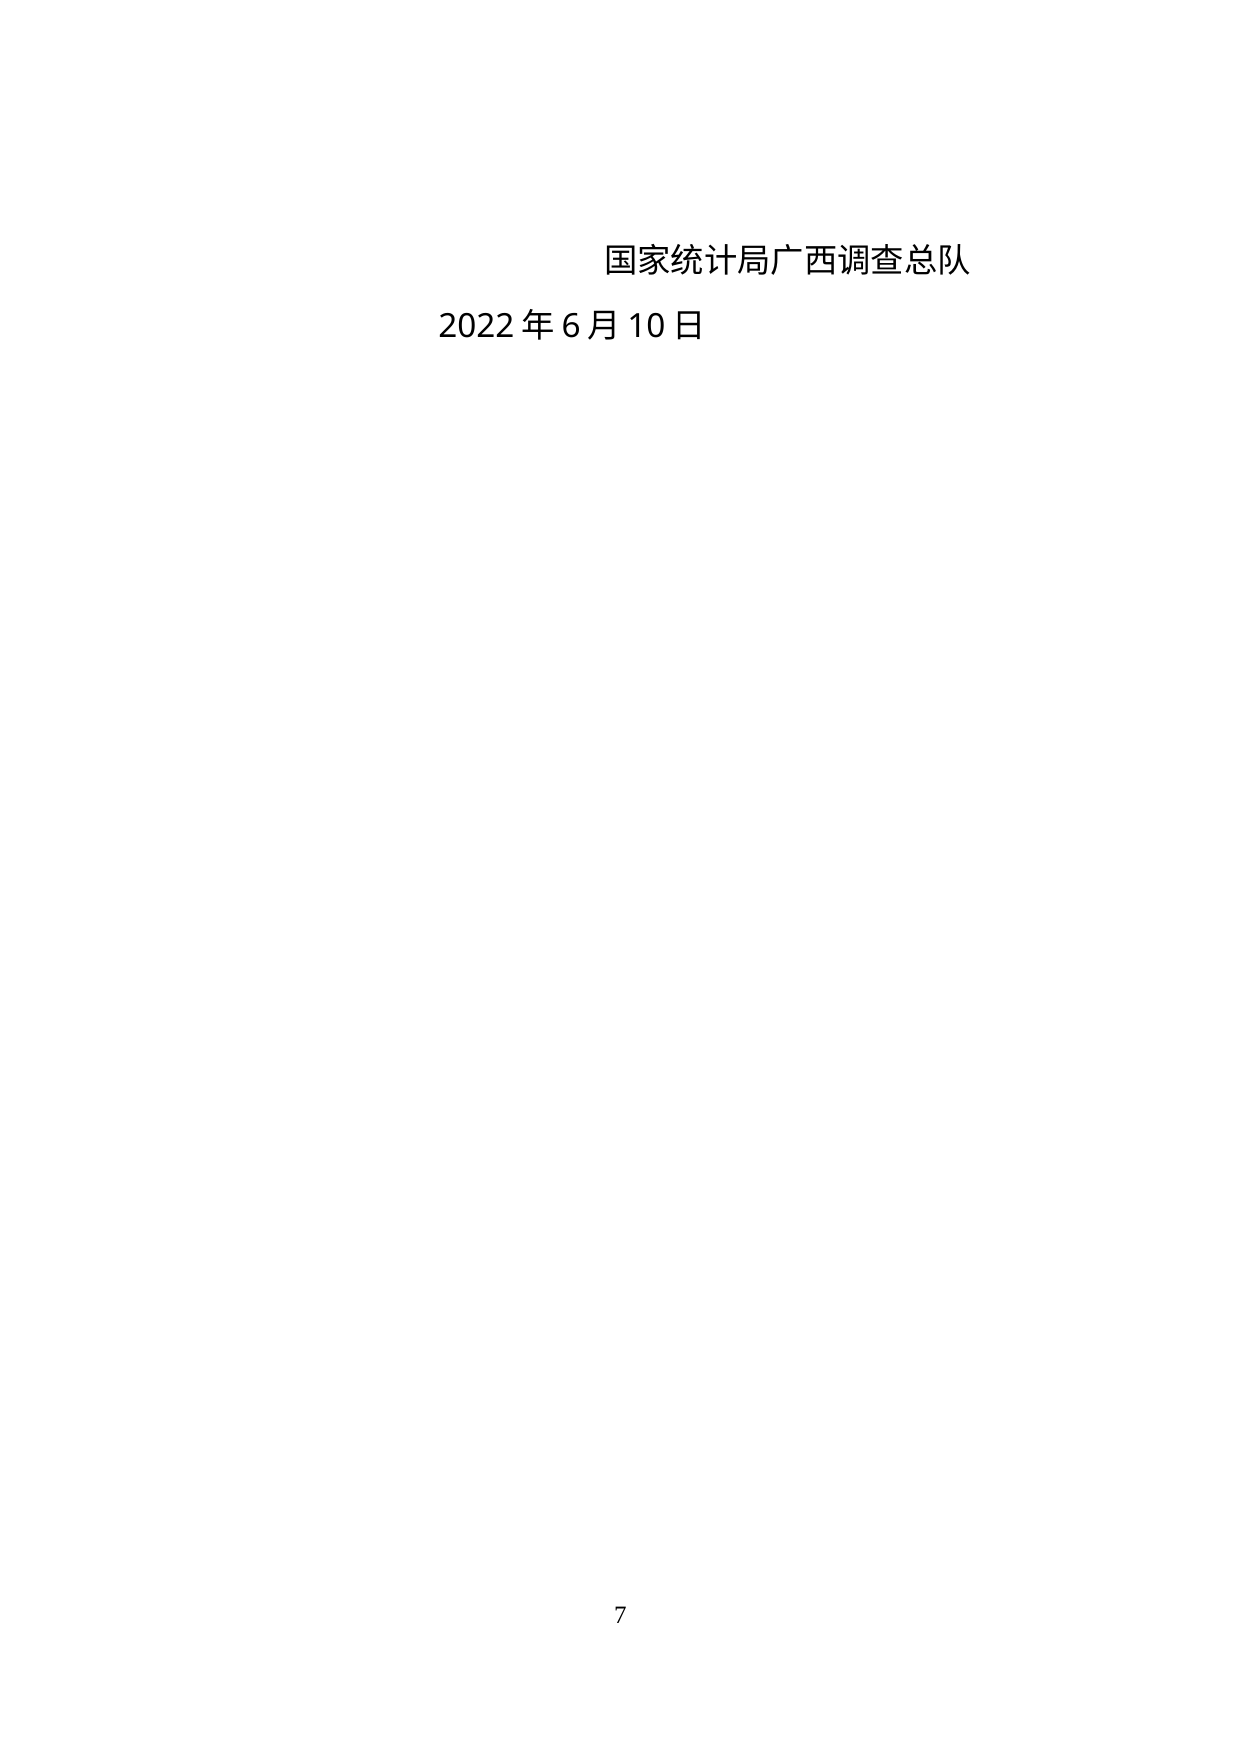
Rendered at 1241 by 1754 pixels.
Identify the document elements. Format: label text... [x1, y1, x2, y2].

text 国家统计局广西调查总队 [187, 225, 1053, 290]
text 2022年6月10日附件1 [187, 290, 1053, 355]
